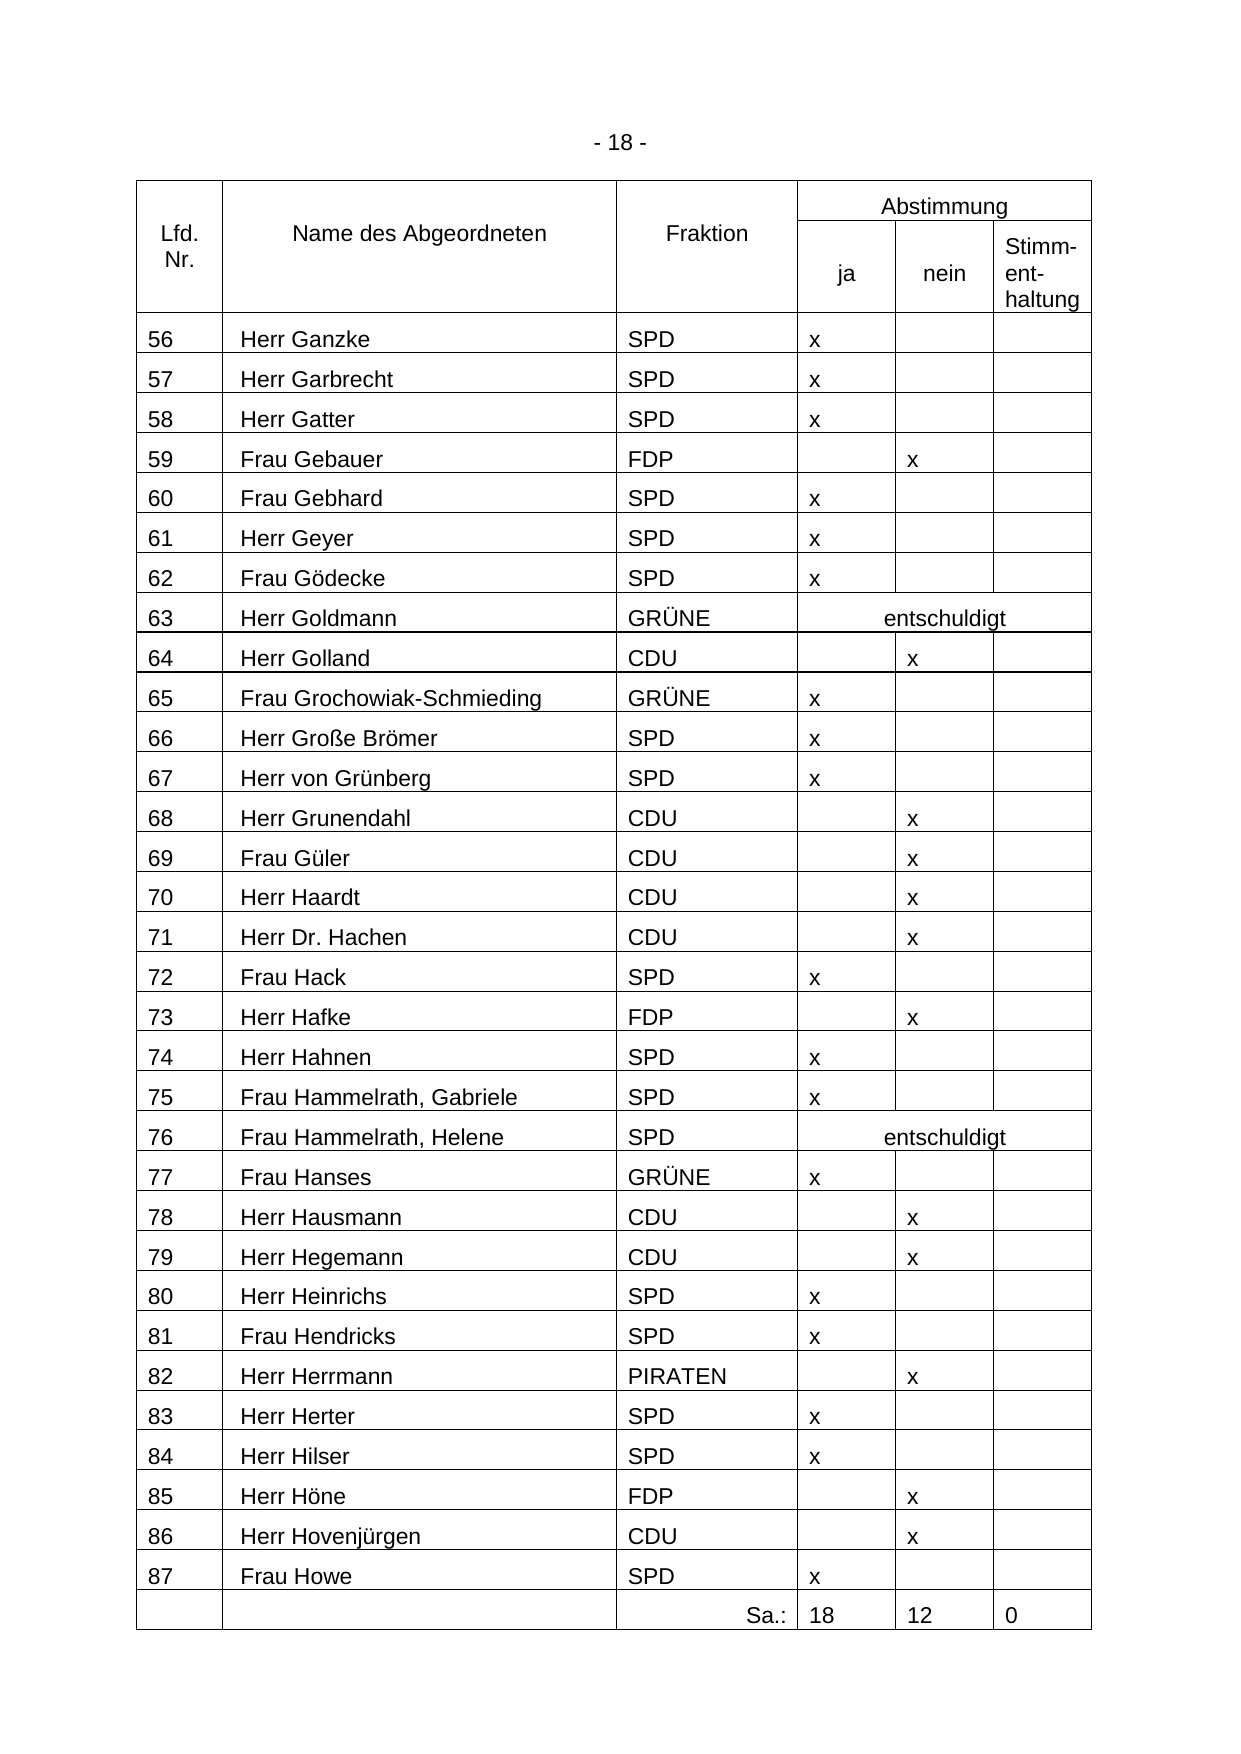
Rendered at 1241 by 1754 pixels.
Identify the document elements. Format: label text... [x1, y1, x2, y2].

table_cell x [798, 1071, 895, 1110]
table_cell 85 [137, 1470, 222, 1509]
table_cell x [896, 1470, 993, 1509]
table_cell x [896, 1510, 993, 1549]
table_cell [994, 1550, 1091, 1589]
table_cell SPD [617, 553, 797, 592]
table_cell 58 [137, 393, 222, 432]
table_cell [994, 353, 1091, 392]
table_cell [994, 1071, 1091, 1110]
table_cell x [798, 393, 895, 432]
table_cell [896, 1311, 993, 1349]
table_cell SPD [617, 473, 797, 512]
table_cell Herr Grunendahl [223, 792, 616, 831]
table_cell Frau Gebauer [223, 433, 616, 472]
table_cell 0 [994, 1590, 1091, 1629]
table_cell 70 [137, 872, 222, 911]
table_cell GRÜNE [617, 593, 797, 631]
table_cell Stimm- ent- haltung [994, 221, 1091, 312]
table_cell [896, 1550, 993, 1589]
table_cell x [798, 673, 895, 711]
table_cell [798, 633, 895, 671]
table_cell 18 [798, 1590, 895, 1629]
table_cell SPD [617, 952, 797, 991]
table_cell Frau Gebhard [223, 473, 616, 512]
table_cell 57 [137, 353, 222, 392]
table_cell [994, 952, 1091, 991]
table_cell SPD [617, 1550, 797, 1589]
table_cell Herr Hegemann [223, 1231, 616, 1270]
table_cell x [798, 1550, 895, 1589]
table_cell [994, 553, 1091, 592]
table_cell Herr Goldmann [223, 593, 616, 631]
table_cell x [896, 872, 993, 911]
table_cell SPD [617, 752, 797, 791]
table_cell FDP [617, 992, 797, 1030]
table_cell GRÜNE [617, 1151, 797, 1190]
table_cell [896, 1071, 993, 1110]
table_cell x [798, 1391, 895, 1429]
table_cell [896, 1391, 993, 1429]
table_cell [137, 1590, 222, 1629]
table_cell CDU [617, 633, 797, 671]
table_cell 69 [137, 832, 222, 871]
table_cell SPD [617, 1031, 797, 1070]
table_cell Herr Hahnen [223, 1031, 616, 1070]
table_cell [896, 553, 993, 592]
table_cell ja [798, 221, 895, 312]
table_cell [223, 1590, 616, 1629]
table_cell x [798, 1151, 895, 1190]
table_cell [896, 353, 993, 392]
table_cell [994, 1231, 1091, 1270]
table_cell 77 [137, 1151, 222, 1190]
table_cell [994, 792, 1091, 831]
table_cell x [798, 1311, 895, 1349]
table_cell Herr Ganzke [223, 313, 616, 352]
table_cell Sa.: [617, 1590, 797, 1629]
table_cell x [798, 313, 895, 352]
table_cell [896, 313, 993, 352]
table_cell SPD [617, 1391, 797, 1429]
table_cell [798, 433, 895, 472]
table_cell [798, 992, 895, 1030]
table_cell [798, 872, 895, 911]
table_cell 82 [137, 1351, 222, 1389]
table_cell 71 [137, 912, 222, 951]
table_cell SPD [617, 1111, 797, 1150]
table_cell [896, 473, 993, 512]
table_cell x [798, 712, 895, 751]
table_cell 74 [137, 1031, 222, 1070]
table_cell [994, 673, 1091, 711]
table_cell [994, 1510, 1091, 1549]
table_cell [994, 433, 1091, 472]
table_cell entschuldigt [798, 593, 1091, 631]
table_cell Herr Hafke [223, 992, 616, 1030]
table_cell Frau Howe [223, 1550, 616, 1589]
table_cell SPD [617, 393, 797, 432]
table_cell [896, 752, 993, 791]
table_cell 62 [137, 553, 222, 592]
table_cell SPD [617, 1071, 797, 1110]
table_cell x [798, 1031, 895, 1070]
table_cell x [798, 553, 895, 592]
table_cell nein [896, 221, 993, 312]
table_cell CDU [617, 912, 797, 951]
table_cell Frau Güler [223, 832, 616, 871]
table_cell GRÜNE [617, 673, 797, 711]
table_cell 68 [137, 792, 222, 831]
table_cell 76 [137, 1111, 222, 1150]
table_cell FDP [617, 1470, 797, 1509]
table_cell [994, 1351, 1091, 1389]
table_cell [896, 1031, 993, 1070]
table_cell 87 [137, 1550, 222, 1589]
table_cell [896, 513, 993, 552]
table_cell x [798, 353, 895, 392]
table_cell entschuldigt [798, 1111, 1091, 1150]
table_header Lfd. Nr. [137, 181, 222, 312]
table_cell [994, 1191, 1091, 1230]
table_cell x [798, 473, 895, 512]
table_cell x [798, 952, 895, 991]
table_cell Frau Hammelrath, Helene [223, 1111, 616, 1150]
table_cell [994, 1031, 1091, 1070]
table_cell CDU [617, 1510, 797, 1549]
table_cell x [798, 1271, 895, 1310]
table_cell [994, 832, 1091, 871]
table_cell [896, 393, 993, 432]
table_cell Herr Haardt [223, 872, 616, 911]
table_cell SPD [617, 1430, 797, 1469]
table_cell 61 [137, 513, 222, 552]
table_cell 73 [137, 992, 222, 1030]
table_cell Herr Höne [223, 1470, 616, 1509]
table_cell Herr Herter [223, 1391, 616, 1429]
table_header Fraktion [617, 181, 797, 312]
table_cell 60 [137, 473, 222, 512]
table_cell CDU [617, 792, 797, 831]
table_cell x [798, 1430, 895, 1469]
table_cell [896, 952, 993, 991]
table_cell [896, 1430, 993, 1469]
table_cell [994, 872, 1091, 911]
table_cell [994, 712, 1091, 751]
table_cell Herr Hovenjürgen [223, 1510, 616, 1549]
table_cell [994, 1151, 1091, 1190]
table_cell Herr Golland [223, 633, 616, 671]
table_cell x [896, 992, 993, 1030]
table_cell [994, 752, 1091, 791]
table_cell 83 [137, 1391, 222, 1429]
table_cell x [896, 633, 993, 671]
table_cell Frau Hanses [223, 1151, 616, 1190]
table_cell 67 [137, 752, 222, 791]
table_header Name des Abgeordneten [223, 181, 616, 312]
table_cell 75 [137, 1071, 222, 1110]
table_cell SPD [617, 1311, 797, 1349]
table_cell Herr Hausmann [223, 1191, 616, 1230]
table_cell [994, 992, 1091, 1030]
table_cell 72 [137, 952, 222, 991]
table_cell [896, 1151, 993, 1190]
table_cell SPD [617, 353, 797, 392]
table_cell Herr Garbrecht [223, 353, 616, 392]
table_cell x [896, 1231, 993, 1270]
table_cell SPD [617, 1271, 797, 1310]
table_cell Herr Gatter [223, 393, 616, 432]
table_cell PIRATEN [617, 1351, 797, 1389]
table_cell [798, 1470, 895, 1509]
table_cell [994, 393, 1091, 432]
table_cell 80 [137, 1271, 222, 1310]
table_cell CDU [617, 1231, 797, 1270]
table_cell FDP [617, 433, 797, 472]
table_cell [994, 1271, 1091, 1310]
table_cell SPD [617, 712, 797, 751]
table_cell [798, 1351, 895, 1389]
table_cell 66 [137, 712, 222, 751]
table_cell 63 [137, 593, 222, 631]
table_cell 78 [137, 1191, 222, 1230]
table_cell Herr Große Brömer [223, 712, 616, 751]
table_cell x [896, 832, 993, 871]
table_cell 86 [137, 1510, 222, 1549]
table_cell [798, 1231, 895, 1270]
table_cell 79 [137, 1231, 222, 1270]
table_cell SPD [617, 513, 797, 552]
table_header Abstimmung [798, 181, 1091, 220]
table_cell x [798, 752, 895, 791]
table_cell [994, 1391, 1091, 1429]
table_cell 59 [137, 433, 222, 472]
table_cell Herr Hilser [223, 1430, 616, 1469]
table_cell CDU [617, 872, 797, 911]
table_cell 84 [137, 1430, 222, 1469]
table_cell [896, 712, 993, 751]
table_cell 64 [137, 633, 222, 671]
table_cell x [896, 433, 993, 472]
table_cell [994, 1311, 1091, 1349]
table_cell [896, 673, 993, 711]
table_cell 12 [896, 1590, 993, 1629]
table_cell x [896, 792, 993, 831]
table_cell [798, 792, 895, 831]
table_cell Frau Grochowiak-Schmieding [223, 673, 616, 711]
table_cell [994, 1430, 1091, 1469]
table_cell [994, 912, 1091, 951]
table_cell Herr Heinrichs [223, 1271, 616, 1310]
table_cell [994, 633, 1091, 671]
table_cell Frau Gödecke [223, 553, 616, 592]
table_cell x [896, 1351, 993, 1389]
table_cell Frau Hammelrath, Gabriele [223, 1071, 616, 1110]
table_cell SPD [617, 313, 797, 352]
table_cell 56 [137, 313, 222, 352]
table_cell Herr Geyer [223, 513, 616, 552]
table_cell [798, 1191, 895, 1230]
table_cell 65 [137, 673, 222, 711]
table_cell Frau Hendricks [223, 1311, 616, 1349]
table_cell Herr Herrmann [223, 1351, 616, 1389]
table_cell [798, 1510, 895, 1549]
table_cell Herr von Grünberg [223, 752, 616, 791]
table_cell [798, 912, 895, 951]
table_cell [994, 313, 1091, 352]
table_cell Herr Dr. Hachen [223, 912, 616, 951]
table_cell [994, 513, 1091, 552]
table_cell x [896, 912, 993, 951]
table_cell x [896, 1191, 993, 1230]
table_cell CDU [617, 832, 797, 871]
table_cell [994, 473, 1091, 512]
table_cell CDU [617, 1191, 797, 1230]
table_cell [994, 1470, 1091, 1509]
table_cell [798, 832, 895, 871]
table_cell Frau Hack [223, 952, 616, 991]
table_cell [896, 1271, 993, 1310]
table_cell 81 [137, 1311, 222, 1349]
table_cell x [798, 513, 895, 552]
